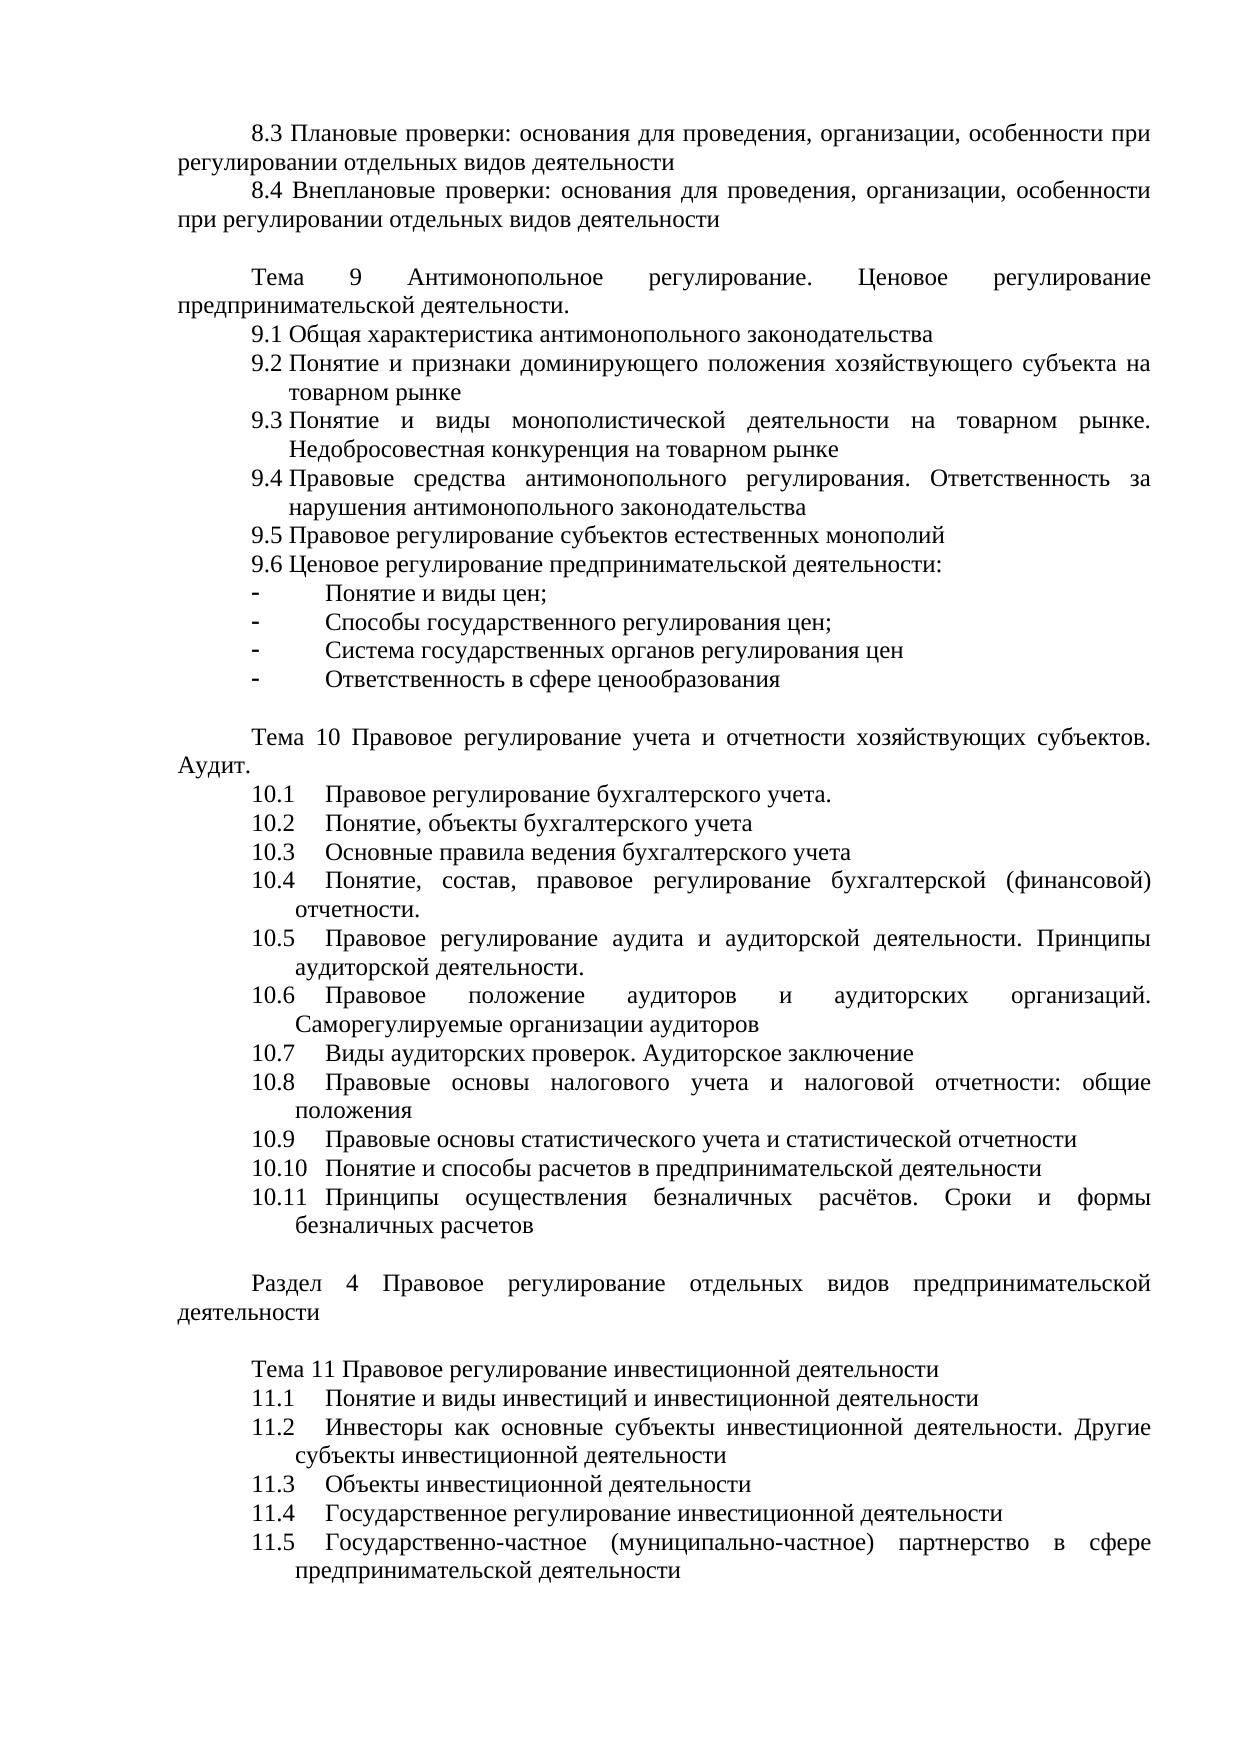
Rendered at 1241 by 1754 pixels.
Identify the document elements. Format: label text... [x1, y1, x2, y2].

list Понятие и виды цен; [177, 578, 1152, 607]
list Понятие и виды инвестиций и инвестиционной деятельности [251, 1383, 1152, 1412]
list Государственное регулирование инвестиционной деятельности [251, 1498, 1152, 1527]
list Ответственность в сфере ценообразования [177, 664, 1152, 693]
text Тема 11 Правовое регулирование инвестиционной деятельности [177, 1354, 1152, 1383]
list Понятие, объекты бухгалтерского учета [251, 808, 1152, 837]
list Государственно-частное (муниципально-частное) партнерство в сфере предпринимательской деятельности [251, 1527, 1152, 1584]
text Тема 10 Правовое регулирование учета и отчетности хозяйствующих субъектов. Аудит. [177, 722, 1152, 779]
list Правовое регулирование бухгалтерского учета. [251, 779, 1152, 808]
list Объекты инвестиционной деятельности [251, 1469, 1152, 1498]
list Понятие и способы расчетов в предпринимательской деятельности [251, 1153, 1152, 1182]
list Понятие, состав, правовое регулирование бухгалтерской (финансовой) отчетности. [251, 866, 1152, 923]
list Ценовое регулирование предпринимательской деятельности: [251, 549, 1152, 578]
list Правовые основы налогового учета и налоговой отчетности: общие положения [251, 1067, 1152, 1124]
list Правовое положение аудиторов и аудиторских организаций. Саморегулируемые организации аудиторов [251, 981, 1152, 1038]
text Раздел 4 Правовое регулирование отдельных видов предпринимательской деятельности [177, 1268, 1152, 1326]
list Правовое регулирование аудита и аудиторской деятельности. Принципы аудиторской деятельности. [251, 923, 1152, 981]
list Основные правила ведения бухгалтерского учета [251, 837, 1152, 866]
list Общая характеристика антимонопольного законодательства [251, 319, 1152, 348]
list Система государственных органов регулирования цен [177, 636, 1152, 664]
list Виды аудиторских проверок. Аудиторское заключение [251, 1038, 1152, 1067]
text 8.3 Плановые проверки: основания для проведения, организации, особенности при регулировании отдельных видов деятельности [177, 118, 1152, 176]
list Принципы осуществления безналичных расчётов. Сроки и формы безналичных расчетов [251, 1182, 1152, 1239]
list Понятие и признаки доминирующего положения хозяйствующего субъекта на товарном рынке [251, 348, 1152, 406]
text 8.4 Внеплановые проверки: основания для проведения, организации, особенности при регулировании отдельных видов деятельности [177, 176, 1152, 233]
list Инвесторы как основные субъекты инвестиционной деятельности. Другие субъекты инвестиционной деятельности [251, 1412, 1152, 1469]
text Тема 9 Антимонопольное регулирование. Ценовое регулирование предпринимательской деятельности. [177, 262, 1152, 319]
list Понятие и виды монополистической деятельности на товарном рынке. Недобросовестная конкуренция на товарном рынке [251, 406, 1152, 463]
list Правовое регулирование субъектов естественных монополий [251, 521, 1152, 549]
list Правовые средства антимонопольного регулирования. Ответственность за нарушения антимонопольного законодательства [251, 463, 1152, 521]
list Правовые основы статистического учета и статистической отчетности [251, 1124, 1152, 1153]
list Способы государственного регулирования цен; [177, 607, 1152, 636]
